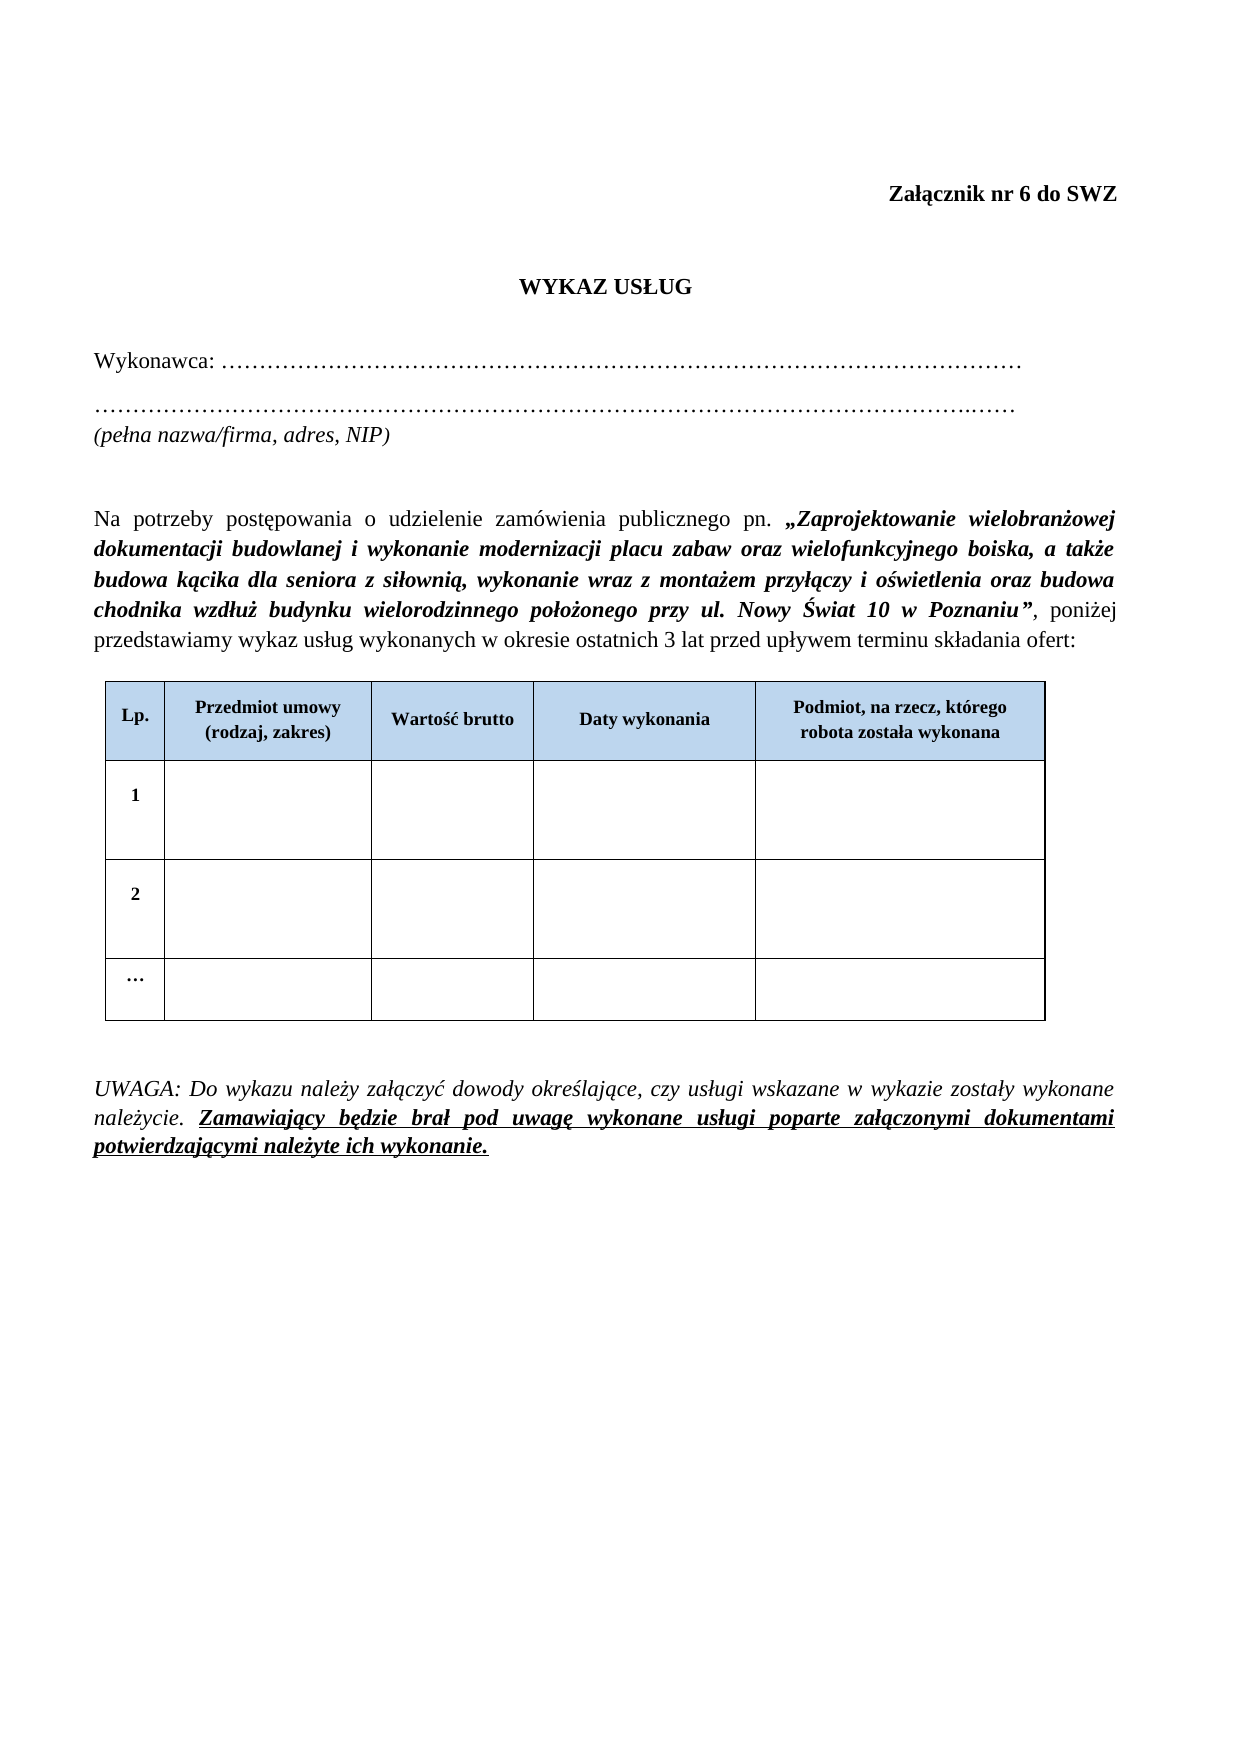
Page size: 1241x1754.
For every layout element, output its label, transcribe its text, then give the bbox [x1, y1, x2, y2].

table_header Lp. [106, 682, 164, 760]
text …………………………………………………………………………………………………….…… [94, 391, 1117, 417]
table_header Daty wykonania [534, 682, 755, 760]
table_cell [165, 959, 371, 1020]
table_cell [372, 860, 533, 958]
table_cell [165, 860, 371, 958]
table_cell [534, 761, 755, 859]
text UWAGA: Do wykazu należy załączyć dowody określające, czy usługi wskazane w wykazie zostały wykonane należycie. Zamawiający będzie brał pod uwagę wykonane usługi poparte załączonymi dokumentami potwierdzającymi należyte ich wykonanie. [94, 1076, 1117, 1159]
table_cell [534, 860, 755, 958]
table_cell [165, 761, 371, 859]
text Na potrzeby postępowania o udzielenie zamówienia publicznego pn. „Zaprojektowanie wielobranżowej dokumentacji budowlanej i wykonanie modernizacji placu zabaw oraz wielofunkcyjnego boiska, a także budowa kącika dla seniora z siłownią, wykonanie wraz z montażem przyłączy i oświetlenia oraz budowa chodnika wzdłuż budynku wielorodzinnego położonego przy ul. Nowy Świat 10 w Poznaniu”, poniżej przedstawiamy wykaz usług wykonanych w okresie ostatnich 3 lat przed upływem terminu składania ofert: [94, 475, 1117, 652]
table_header Podmiot, na rzecz, którego robota została wykonana [756, 682, 1044, 760]
table_cell … [106, 959, 164, 1020]
table_cell [756, 860, 1044, 958]
text Wykonawca: …………………………………………………………………………………………… [94, 347, 1117, 374]
table_cell [756, 959, 1044, 1020]
table_cell 1 [106, 761, 164, 859]
table_cell [372, 959, 533, 1020]
table_cell [534, 959, 755, 1020]
table_cell [756, 761, 1044, 859]
table_header Wartość brutto [372, 682, 533, 760]
text WYKAZ USŁUG [94, 273, 1117, 299]
table_cell [372, 761, 533, 859]
text Załącznik nr 6 do SWZ [94, 181, 1117, 207]
text (pełna nazwa/firma, adres, NIP) [94, 421, 1117, 448]
table_cell 2 [106, 860, 164, 958]
table_header Przedmiot umowy (rodzaj, zakres) [165, 682, 371, 760]
